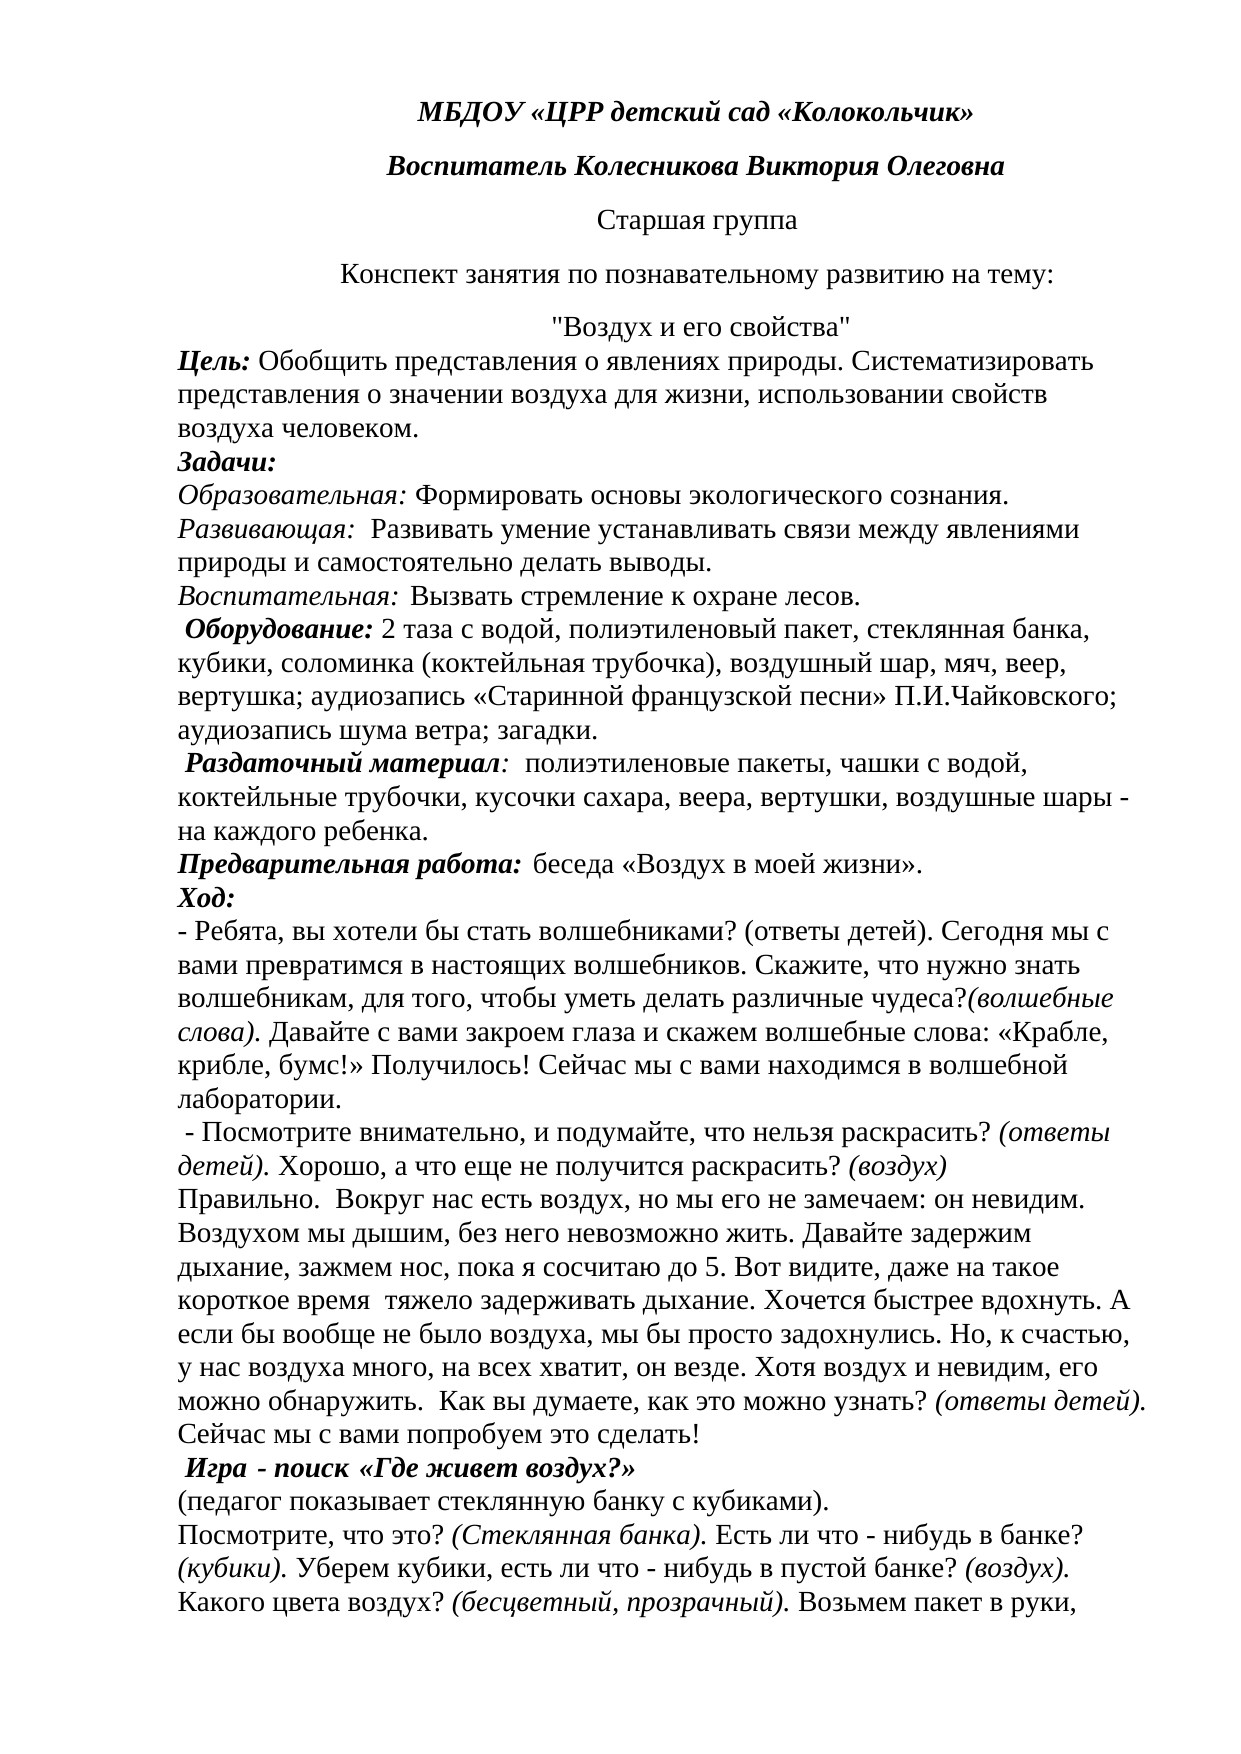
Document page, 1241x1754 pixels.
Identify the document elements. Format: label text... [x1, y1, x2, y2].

text Воспитатель Колесникова Виктория Олеговна [243, 148, 1152, 182]
text Игра - поиск «Где живет воздух?» [177, 1450, 1152, 1483]
text - Посмотрите внимательно, и подумайте, что нельзя раскрасить? (ответы детей). Хорошо, а что еще не получится раскрасить? (воздух) [177, 1114, 1152, 1182]
text Старшая группа [243, 202, 1152, 235]
text Развивающая: Развивать умение устанавливать связи между явлениями природы и самостоятельно делать выводы. [177, 511, 1152, 578]
text Предварительная работа: беседа «Воздух в моей жизни». [177, 846, 1152, 880]
text Конспект занятия по познавательному развитию на тему: [243, 256, 1152, 289]
text Воспитательная: Вызвать стремление к охране лесов. [177, 578, 1152, 611]
text Цель: Обобщить представления о явлениях природы. Систематизировать представления о значении воздуха для жизни, использовании свойств воздуха человеком. [177, 343, 1152, 444]
text - Ребята, вы хотели бы стать волшебниками? (ответы детей). Сегодня мы с вами превратимся в настоящих волшебников. Скажите, что нужно знать волшебникам, для того, чтобы уметь делать различные чудеса?(волшебные слова). Давайте с вами закроем глаза и скажем волшебные слова: «Крабле, крибле, бумс!» Получилось! Сейчас мы с вами находимся в волшебной лаборатории. [177, 913, 1152, 1114]
text Оборудование: 2 таза с водой, полиэтиленовый пакет, стеклянная банка, кубики, соломинка (коктейльная трубочка), воздушный шар, мяч, веер, вертушка; аудиозапись «Старинной французской песни» П.И.Чайковского; аудиозапись шума ветра; загадки. [177, 611, 1152, 746]
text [177, 1517, 1152, 1618]
text Правильно. Вокруг нас есть воздух, но мы его не замечаем: он невидим. Воздухом мы дышим, без него невозможно жить. Давайте задержим дыхание, зажмем нос, пока я сосчитаю до 5. Вот видите, даже на такое короткое время тяжело задерживать дыхание. Хочется быстрее вдохнуть. А если бы вообще не было воздуха, мы бы просто задохнулись. Но, к счастью, у нас воздуха много, на всех хватит, он везде. Хотя воздух и невидим, его можно обнаружить. Как вы думаете, как это можно узнать? (ответы детей). Сейчас мы с вами попробуем это сделать! [177, 1182, 1152, 1450]
text Раздаточный материал: полиэтиленовые пакеты, чашки с водой, коктейльные трубочки, кусочки сахара, веера, вертушки, воздушные шары - на каждого ребенка. [177, 746, 1152, 846]
text Задачи: [177, 444, 1152, 477]
text "Воздух и его свойства" [243, 309, 1152, 343]
text Образовательная: Формировать основы экологического сознания. [177, 477, 1152, 511]
text (педагог показывает стеклянную банку с кубиками). [177, 1483, 1152, 1517]
text Ход: [177, 880, 1152, 913]
text МБДОУ «ЦРР детский сад «Колокольчик» [243, 94, 1152, 128]
